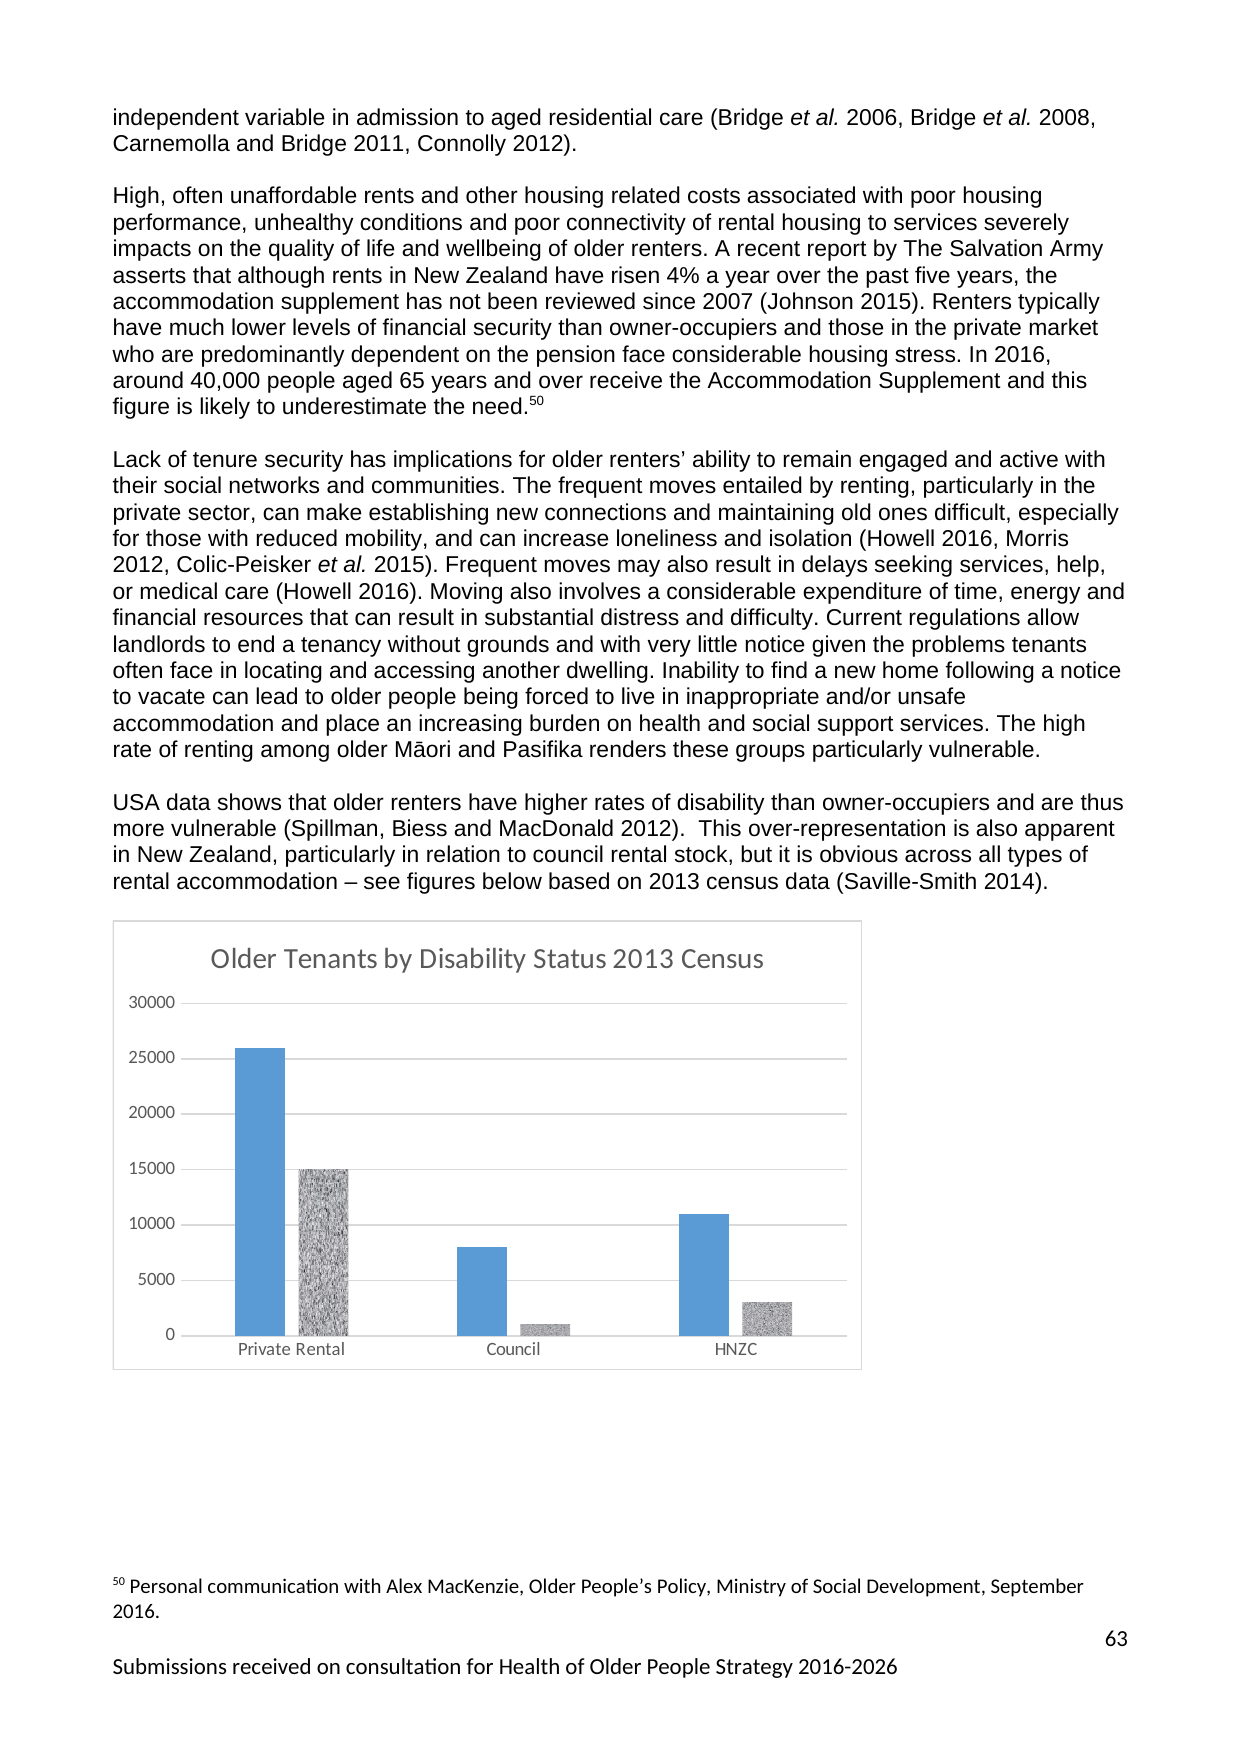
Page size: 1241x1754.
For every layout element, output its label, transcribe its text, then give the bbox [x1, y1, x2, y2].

text High, often unaffordable rents and other housing related costs associated with poor housing performance, unhealthy conditions and poor connectivity of rental housing to services severely impacts on the quality of life and wellbeing of older renters. A recent report by The Salvation Army asserts that although rents in New Zealand have risen 4% a year over the past five years, the accommodation supplement has not been reviewed since 2007 (Johnson 2015). Renters typically have much lower levels of financial security than owner-occupiers and those in the private market who are predominantly dependent on the pension face considerable housing stress. In 2016, around 40,000 people aged 65 years and over receive the Accommodation Supplement and this figure is likely to underestimate the need. [112, 182, 1128, 420]
text Lack of tenure security has implications for older renters’ ability to remain engaged and active with their social networks and communities. The frequent moves entailed by renting, particularly in the private sector, can make establishing new connections and maintaining old ones difficult, especially for those with reduced mobility, and can increase loneliness and isolation (Howell 2016, Morris 2012, Colic-Peisker et al. 2015). Frequent moves may also result in delays seeking services, help, or medical care (Howell 2016). Moving also involves a considerable expenditure of time, energy and financial resources that can result in substantial distress and difficulty. Current regulations allow landlords to end a tenancy without grounds and with very little notice given the problems tenants often face in locating and accessing another dwelling. Inability to find a new home following a notice to vacate can lead to older people being forced to live in inappropriate and/or unsafe accommodation and place an increasing burden on health and social support services. The high rate of renting among older Māori and Pasifika renders these groups particularly vulnerable. [112, 446, 1128, 762]
picture [520, 1324, 571, 1336]
text USA data shows that older renters have higher rates of disability than owner-occupiers and are thus more vulnerable (Spillman, Biess and MacDonald 2012). This over-representation is also apparent in New Zealand, particularly in relation to council rental stock, but it is obvious across all types of rental accommodation – see figures below based on 2013 census data (Saville-Smith 2014). [112, 789, 1128, 894]
picture [742, 1302, 793, 1336]
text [112, 103, 1128, 156]
picture [298, 1169, 349, 1336]
